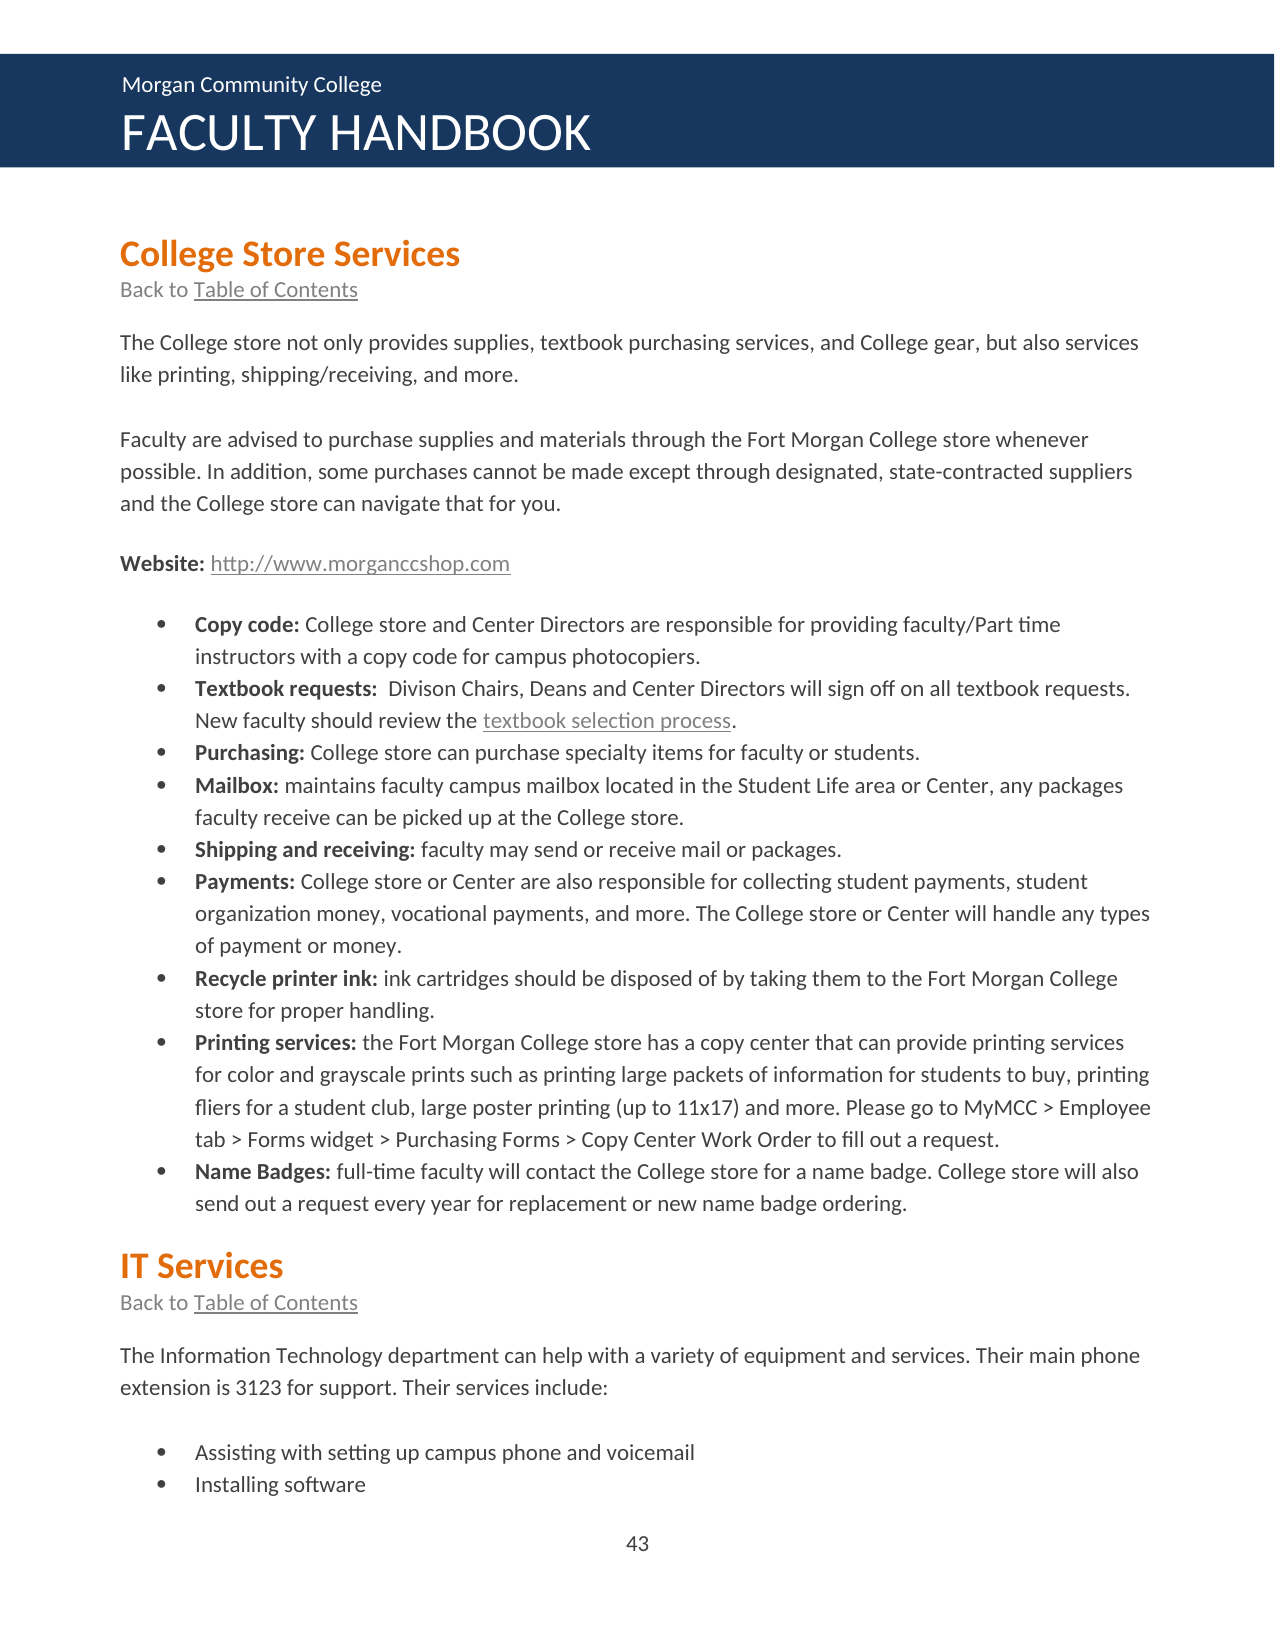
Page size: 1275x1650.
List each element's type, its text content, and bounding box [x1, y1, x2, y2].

list Name Badges: full-time faculty will contact the College store for a name badge. College store will also send out a request every year for replacement or new name badge ordering. [157, 1157, 1155, 1217]
list Printing services: the Fort Morgan College store has a copy center that can provide printing services for color and grayscale prints such as printing large packets of information for students to buy, printing fliers for a student club, large poster printing (up to 11x17) and more. Please go to MyMCC > Employee tab > Forms widget > Purchasing Forms > Copy Center Work Order to fill out a request. [157, 1028, 1155, 1153]
subtitle College Store Services [120, 229, 1155, 275]
list Installing software [157, 1470, 1155, 1498]
text The Information Technology department can help with a variety of equipment and services. Their main phone extension is 3123 for support. Their services include: [120, 1341, 1155, 1401]
text Back to Table of Contents [120, 275, 1155, 303]
list Assisting with setting up campus phone and voicemail [157, 1438, 1155, 1466]
text The College store not only provides supplies, textbook purchasing services, and College gear, but also services like printing, shipping/receiving, and more. [120, 328, 1155, 389]
list Mailbox: maintains faculty campus mailbox located in the Student Life area or Center, any packages faculty receive can be picked up at the College store. [157, 771, 1155, 831]
list Copy code: College store and Center Directors are responsible for providing faculty/Part time instructors with a copy code for campus photocopiers. [157, 610, 1155, 670]
text Faculty are advised to purchase supplies and materials through the Fort Morgan College store whenever possible. In addition, some purchases cannot be made except through designated, state-contracted suppliers and the College store can navigate that for you. [120, 425, 1155, 517]
text Back to Table of Contents [120, 1288, 1155, 1316]
list Textbook requests: Divison Chairs, Deans and Center Directors will sign off on all textbook requests. New faculty should review the textbook selection process. [157, 674, 1155, 734]
list Purchasing: College store can purchase specialty items for faculty or students. [157, 738, 1155, 767]
list Recycle printer ink: ink cartridges should be disposed of by taking them to the Fort Morgan College store for proper handling. [157, 964, 1155, 1024]
subtitle IT Services [120, 1242, 1155, 1288]
text Website: http://www.morganccshop.com [120, 549, 1155, 578]
list Payments: College store or Center are also responsible for collecting student payments, student organization money, vocational payments, and more. The College store or Center will handle any types of payment or money. [157, 867, 1155, 960]
list Shipping and receiving: faculty may send or receive mail or packages. [157, 835, 1155, 863]
